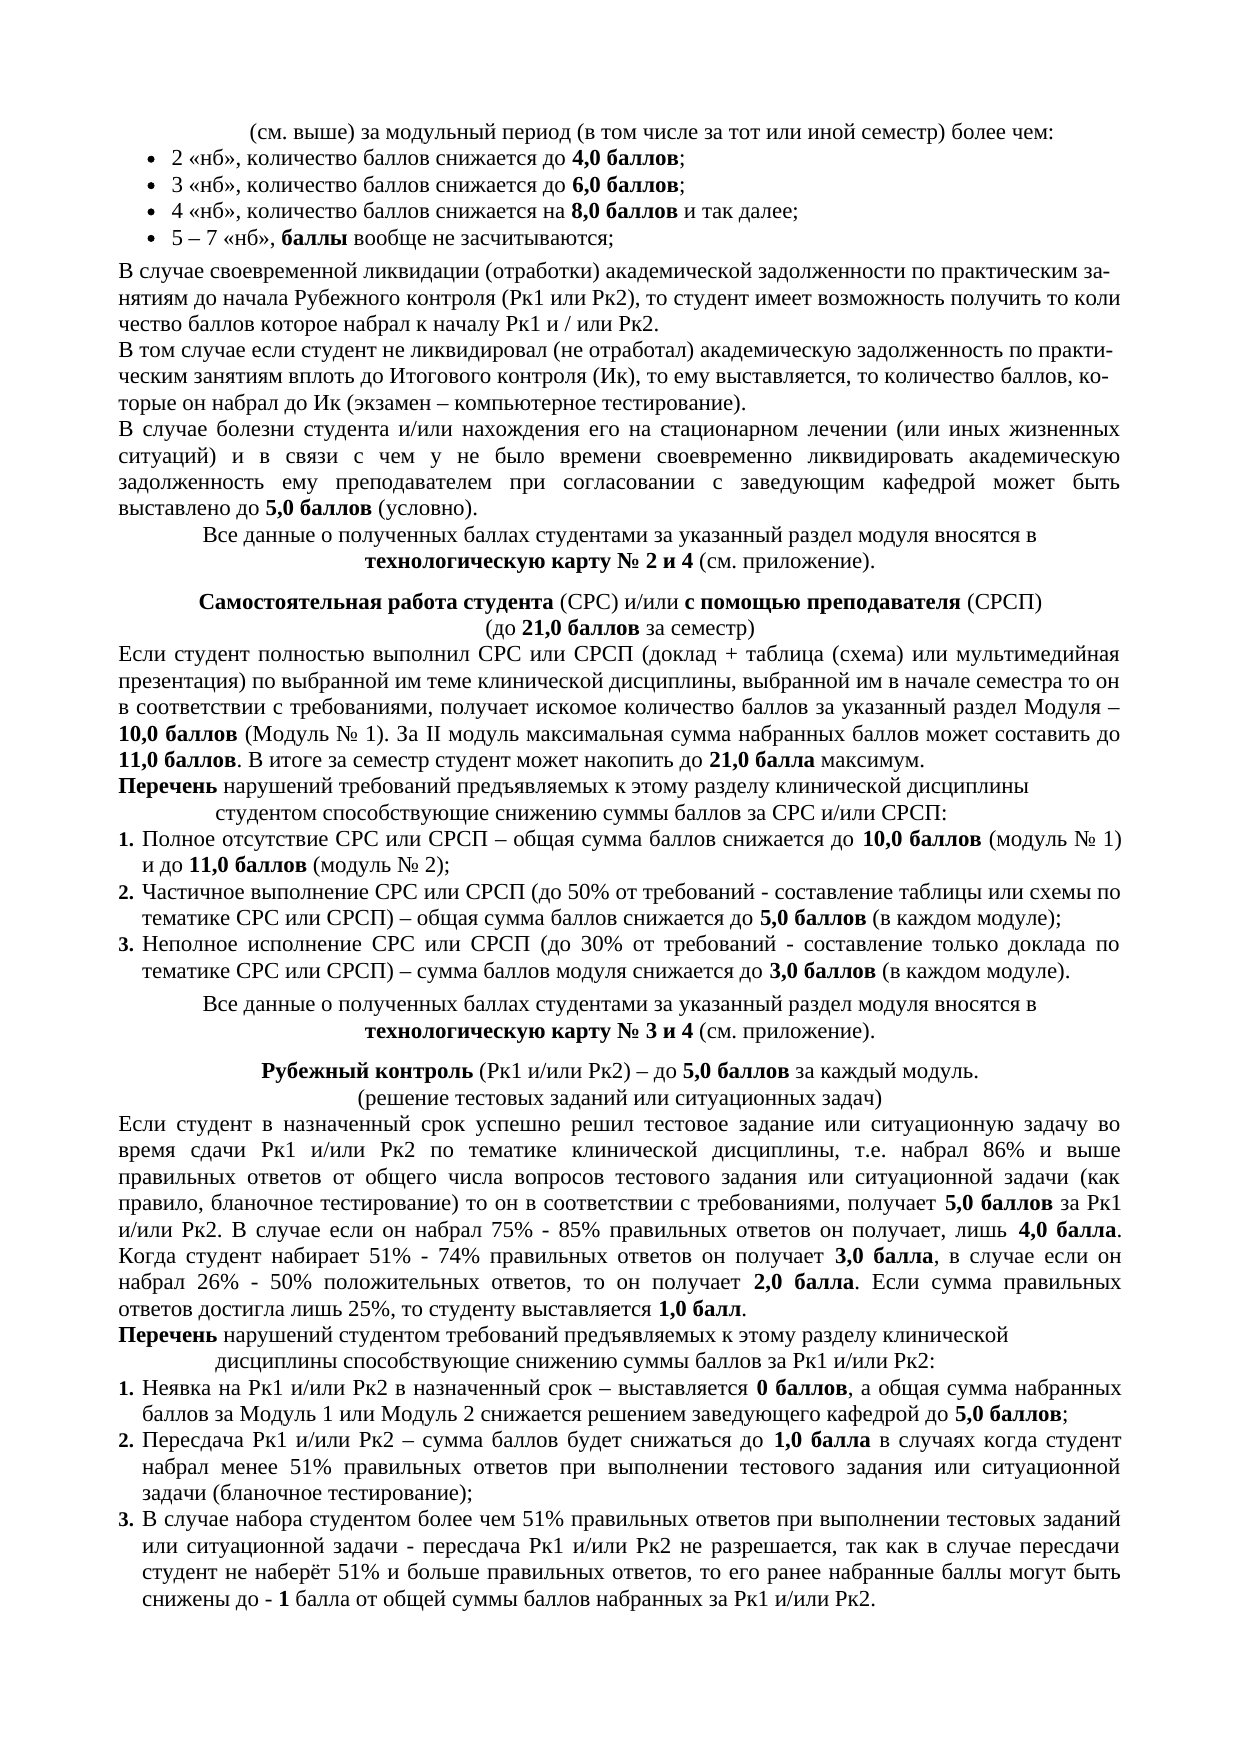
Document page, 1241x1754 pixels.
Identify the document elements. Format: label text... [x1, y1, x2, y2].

text нятиям до начала Рубежного контроля (Рк1 или Рк2), то студент имеет возможность получить то коли [118, 283, 1122, 310]
text Самостоятельная работа студента (СРС) и/или с помощью преподавателя (СРСП) [118, 588, 1122, 614]
text Если студент полностью выполнил СРС или СРСП (доклад + таблица (схема) или мультимедийная презентация) по выбранной им теме клинической дисциплины, выбранной им в начале семестра то он в соответствии с требованиями, получает искомое количество баллов за указанный раздел Модуля – 10,0 баллов (Модуль № 1). За II модуль максимальная сумма набранных баллов может составить до 11,0 баллов. В итоге за семестр студент может накопить до 21,0 балла максимум. [118, 641, 1122, 772]
text В случае своевременной ликвидации (отработки) академической задолженности по практическим за- [118, 257, 1122, 283]
text Перечень нарушений студентом требований предъявляемых к этому разделу клинической [118, 1321, 1122, 1347]
text Рубежный контроль (Рк1 и/или Рк2) – до 5,0 баллов за каждый модуль. [118, 1057, 1122, 1084]
text технологическую карту № 2 и 4 (см. приложение). [118, 547, 1122, 573]
list Неявка на Рк1 и/или Рк2 в назначенный срок – выставляется 0 баллов, а общая сумма набранных баллов за Модуль 1 или Модуль 2 снижается решением заведующего кафедрой до 5,0 баллов; [118, 1374, 1122, 1426]
list Пересдача Рк1 и/или Рк2 – сумма баллов будет снижаться до 1,0 балла в случаях когда студент набрал менее 51% правильных ответов при выполнении тестового задания или ситуационной задачи (бланочное тестирование); [118, 1426, 1122, 1506]
text чество баллов которое набрал к началу Рк1 и / или Рк2. [118, 310, 1122, 336]
text ческим занятиям вплоть до Итогового контроля (Ик), то ему выставляется, то количество баллов, ко- [118, 363, 1122, 389]
text (до 21,0 баллов за семестр) [118, 614, 1122, 641]
text дисциплины способствующие снижению суммы баллов за Рк1 и/или Рк2: [118, 1347, 1122, 1374]
text (см. выше) за модульный период (в том числе за тот или иной семестр) более чем: [118, 118, 1122, 144]
list 5 – 7 «нб», баллы вообще не засчитываются; [148, 223, 1122, 250]
list 2 «нб», количество баллов снижается до 4,0 баллов; [148, 144, 1122, 171]
text (решение тестовых заданий или ситуационных задач) [118, 1084, 1122, 1110]
list В случае набора студентом более чем 51% правильных ответов при выполнении тестовых заданий или ситуационной задачи - пересдача Рк1 и/или Рк2 не разрешается, так как в случае пересдачи студент не наберёт 51% и больше правильных ответов, то его ранее набранные баллы могут быть снижены до - 1 балла от общей суммы баллов набранных за Рк1 и/или Рк2. [118, 1506, 1122, 1611]
text В том случае если студент не ликвидировал (не отработал) академическую задолженность по практи- [118, 336, 1122, 363]
list Частичное выполнение СРС или СРСП (до 50% от требований - составление таблицы или схемы по тематике СРС или СРСП) – общая сумма баллов снижается до 5,0 баллов (в каждом модуле); [118, 878, 1122, 930]
list 4 «нб», количество баллов снижается на 8,0 баллов и так далее; [148, 197, 1122, 223]
text технологическую карту № 3 и 4 (см. приложение). [118, 1017, 1122, 1043]
list Полное отсутствие СРС или СРСП – общая сумма баллов снижается до 10,0 баллов (модуль № 1) и до 11,0 баллов (модуль № 2); [118, 825, 1122, 878]
text студентом способствующие снижению суммы баллов за СРС и/или СРСП: [118, 799, 1122, 825]
list Неполное исполнение СРС или СРСП (до 30% от требований - составление только доклада по тематике СРС или СРСП) – сумма баллов модуля снижается до 3,0 баллов (в каждом модуле). [118, 930, 1122, 983]
text Все данные о полученных баллах студентами за указанный раздел модуля вносятся в [118, 521, 1122, 547]
text торые он набрал до Ик (экзамен – компьютерное тестирование). [118, 389, 1122, 415]
text В случае болезни студента и/или нахождения его на стационарном лечении (или иных жизненных ситуаций) и в связи с чем у не было времени своевременно ликвидировать академическую задолженность ему преподавателем при согласовании с заведующим кафедрой может быть выставлено до 5,0 баллов (условно). [118, 415, 1122, 521]
list 3 «нб», количество баллов снижается до 6,0 баллов; [148, 171, 1122, 197]
text Если студент в назначенный срок успешно решил тестовое задание или ситуационную задачу во время сдачи Рк1 и/или Рк2 по тематике клинической дисциплины, т.е. набрал 86% и выше правильных ответов от общего числа вопросов тестового задания или ситуационной задачи (как правило, бланочное тестирование) то он в соответствии с требованиями, получает 5,0 баллов за Рк1 и/или Рк2. В случае если он набрал 75% - 85% правильных ответов он получает, лишь 4,0 балла. Когда студент набирает 51% - 74% правильных ответов он получает 3,0 балла, в случае если он набрал 26% - 50% положительных ответов, то он получает 2,0 балла. Если сумма правильных ответов достигла лишь 25%, то студенту выставляется 1,0 балл. [118, 1110, 1122, 1321]
text Все данные о полученных баллах студентами за указанный раздел модуля вносятся в [118, 990, 1122, 1017]
text Перечень нарушений требований предъявляемых к этому разделу клинической дисциплины [118, 772, 1122, 799]
